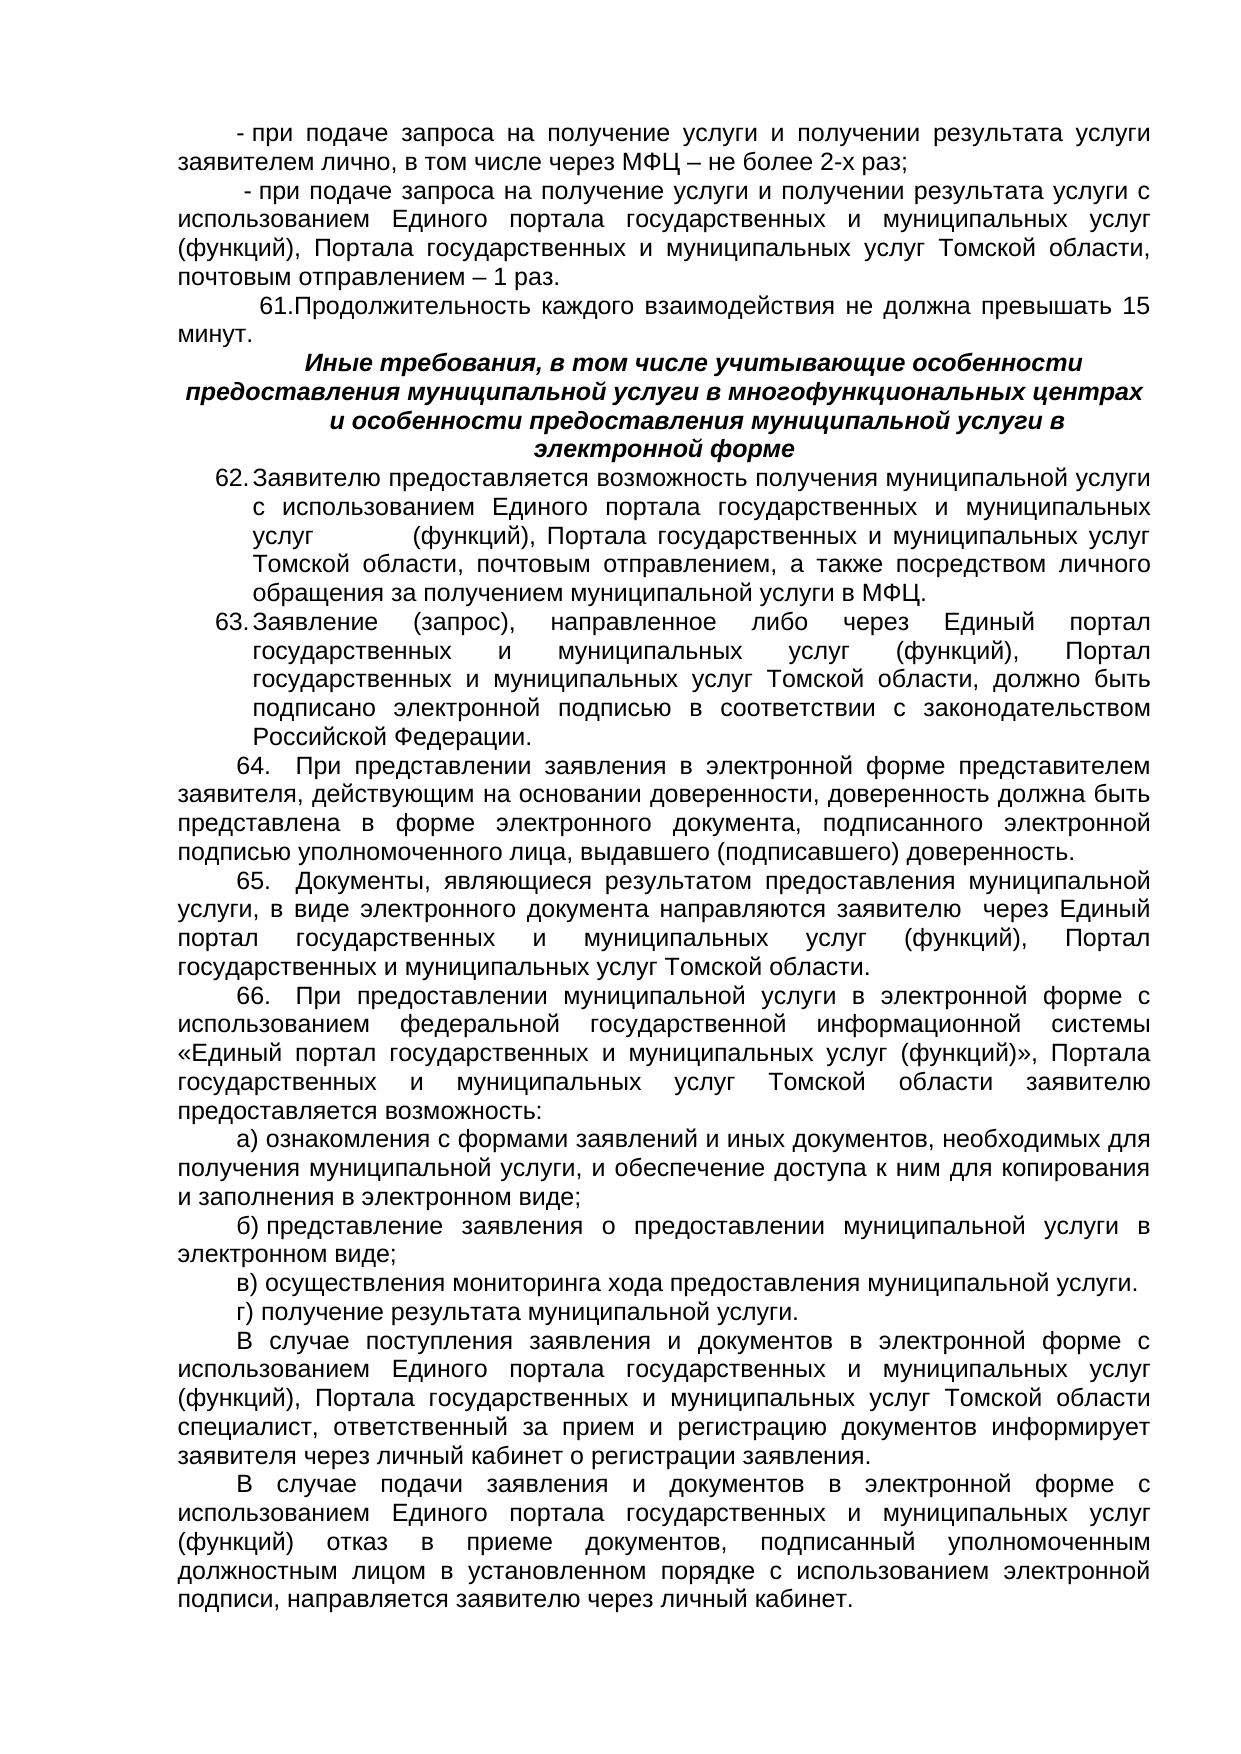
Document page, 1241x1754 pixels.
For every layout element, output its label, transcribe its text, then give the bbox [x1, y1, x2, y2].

text а) ознакомления с формами заявлений и иных документов, необходимых для получения муниципальной услуги, и обеспечение доступа к ним для копирования и заполнения в электронном виде; [177, 1124, 1152, 1211]
text б) представление заявления о предоставлении муниципальной услуги в электронном виде; [177, 1211, 1152, 1268]
text В случае подачи заявления и документов в электронной форме с использованием Единого портала государственных и муниципальных услуг (функций) отказ в приеме документов, подписанный уполномоченным должностным лицом в установленном порядке с использованием электронной подписи, направляется заявителю через личный кабинет. [177, 1469, 1152, 1613]
text г) получение результата муниципальной услуги. [177, 1297, 1152, 1326]
list Заявителю предоставляется возможность получения муниципальной услуги с использованием Единого портала государственных и муниципальных услуг (функций), Портала государственных и муниципальных услуг Томской области, почтовым отправлением, а также посредством личного обращения за получением муниципальной услуги в МФЦ. [215, 463, 1152, 607]
text - при подаче запроса на получение услуги и получении результата услуги заявителем лично, в том числе через МФЦ – не более 2-х раз; [177, 118, 1152, 176]
text в) осуществления мониторинга хода предоставления муниципальной услуги. [177, 1268, 1152, 1297]
list При представлении заявления в электронной форме представителем заявителя, действующим на основании доверенности, доверенность должна быть представлена в форме электронного документа, подписанного электронной подписью уполномоченного лица, выдавшего (подписавшего) доверенность. [177, 751, 1152, 866]
text Иные требования, в том числе учитывающие особенности предоставления муниципальной услуги в многофункциональных центрах [177, 348, 1152, 406]
text - при подаче запроса на получение услуги и получении результата услуги с использованием Единого портала государственных и муниципальных услуг (функций), Портала государственных и муниципальных услуг Томской области, почтовым отправлением – 1 раз. [177, 176, 1152, 291]
text 61.Продолжительность каждого взаимодействия не должна превышать 15 минут. [177, 291, 1152, 348]
list Заявление (запрос), направленное либо через Единый портал государственных и муниципальных услуг (функций), Портал государственных и муниципальных услуг Томской области, должно быть подписано электронной подписью в соответствии с законодательством Российской Федерации. [215, 607, 1152, 751]
list Документы, являющиеся результатом предоставления муниципальной услуги, в виде электронного документа направляются заявителю через Единый портал государственных и муниципальных услуг (функций), Портал государственных и муниципальных услуг Томской области. [177, 866, 1152, 981]
text и особенности предоставления муниципальной услуги в электронной форме [177, 406, 1152, 463]
list При предоставлении муниципальной услуги в электронной форме с использованием федеральной государственной информационной системы «Единый портал государственных и муниципальных услуг (функций)», Портала государственных и муниципальных услуг Томской области заявителю предоставляется возможность: [177, 981, 1152, 1124]
text В случае поступления заявления и документов в электронной форме с использованием Единого портала государственных и муниципальных услуг (функций), Портала государственных и муниципальных услуг Томской области специалист, ответственный за прием и регистрацию документов информирует заявителя через личный кабинет о регистрации заявления. [177, 1326, 1152, 1469]
